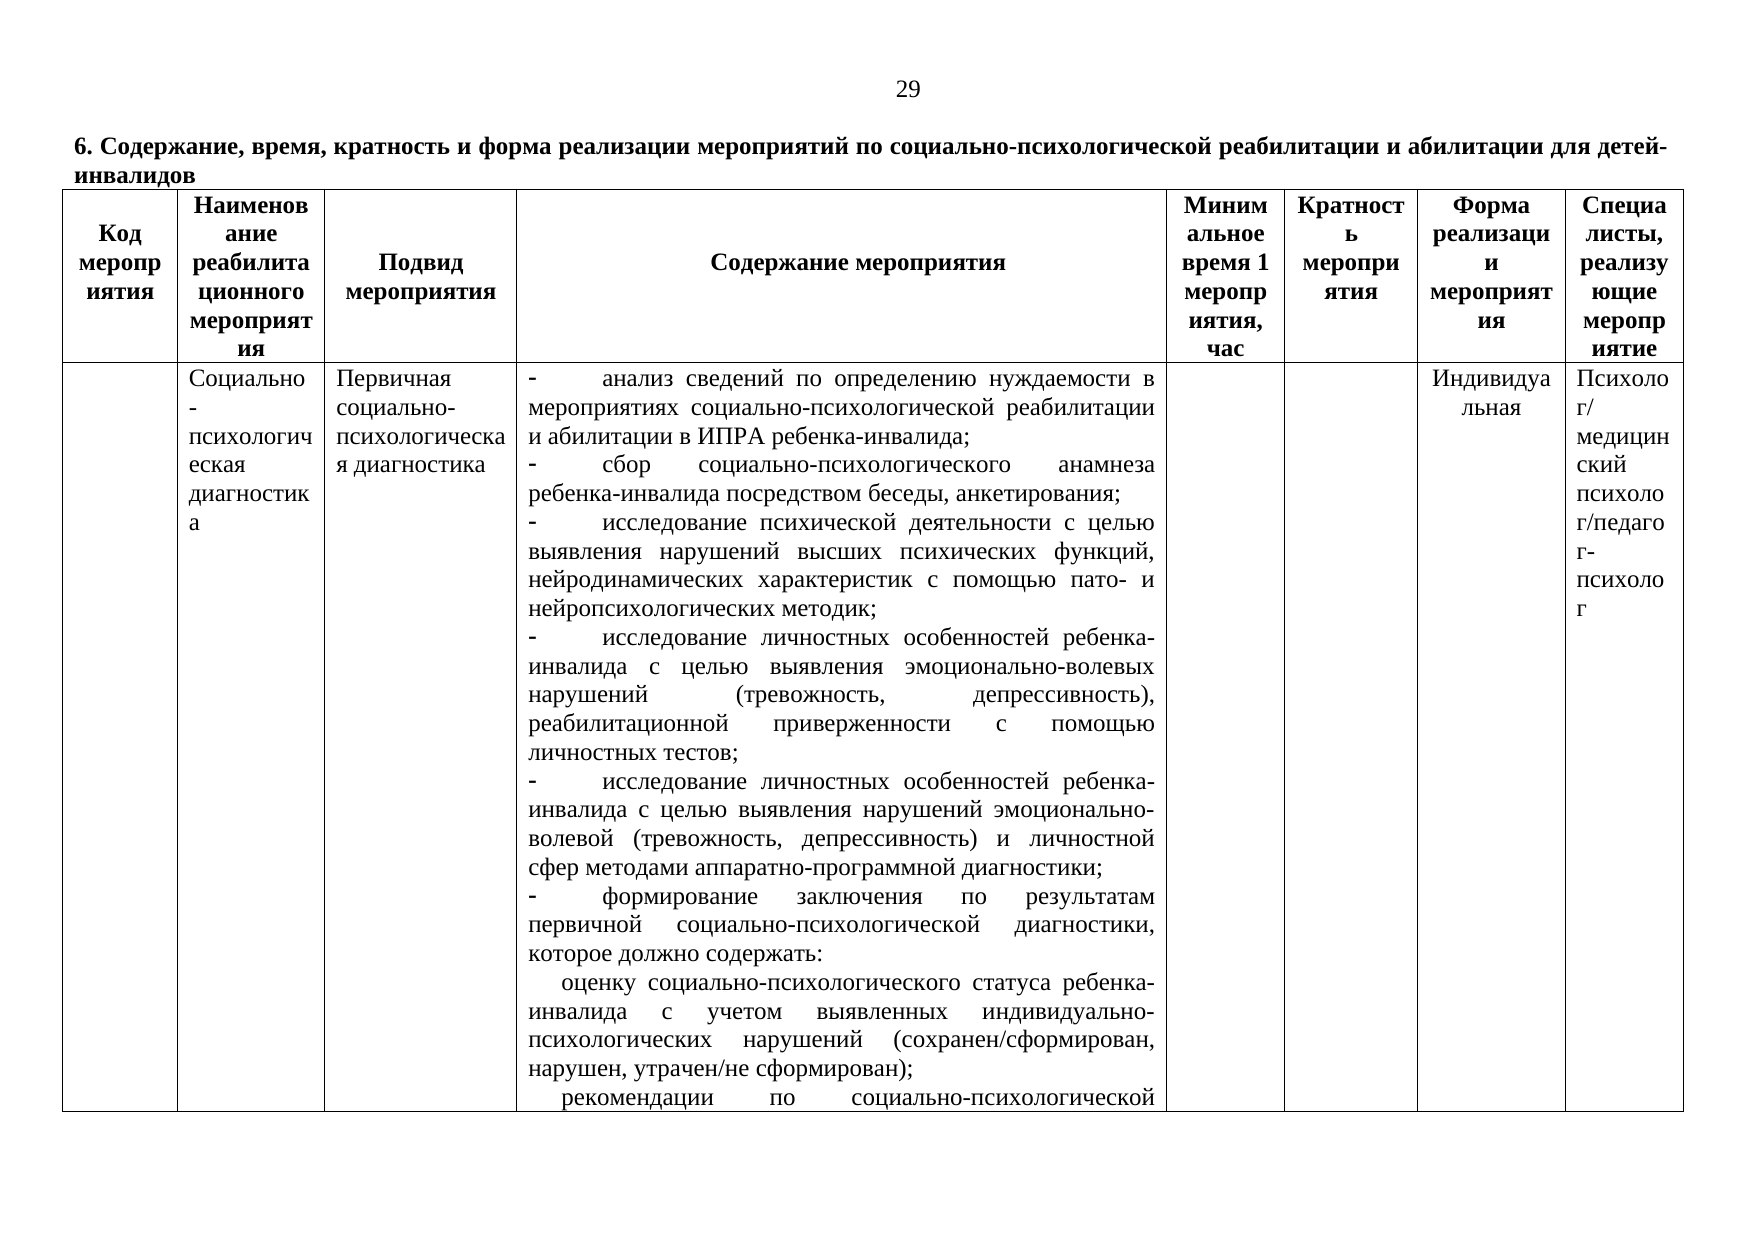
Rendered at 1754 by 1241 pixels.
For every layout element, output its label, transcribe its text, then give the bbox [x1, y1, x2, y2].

table_header Подвид мероприятия [325, 190, 516, 362]
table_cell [325, 363, 516, 1111]
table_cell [1566, 363, 1683, 1111]
table_header Специалисты, реализующие мероприятие [1566, 190, 1683, 362]
table_header Содержание мероприятия [517, 190, 1166, 362]
table_cell Индивидуальная [1418, 363, 1565, 1111]
table_header Наименование реабилитационного мероприятия [178, 190, 324, 362]
text 6. Содержание, время, кратность и форма реализации мероприятий по социально-психологической реабилитации и абилитации для детей-инвалидов [74, 131, 1668, 189]
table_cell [517, 363, 1166, 1111]
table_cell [178, 363, 324, 1111]
table_header Минимальное время 1 мероприятия, час [1167, 190, 1284, 362]
table_cell [1285, 363, 1417, 1111]
table_cell [63, 363, 177, 1111]
table_cell [1167, 363, 1284, 1111]
table_header Кратность мероприятия [1285, 190, 1417, 362]
table_header Код мероприятия [63, 190, 177, 362]
table_header Форма реализации мероприятия [1418, 190, 1565, 362]
